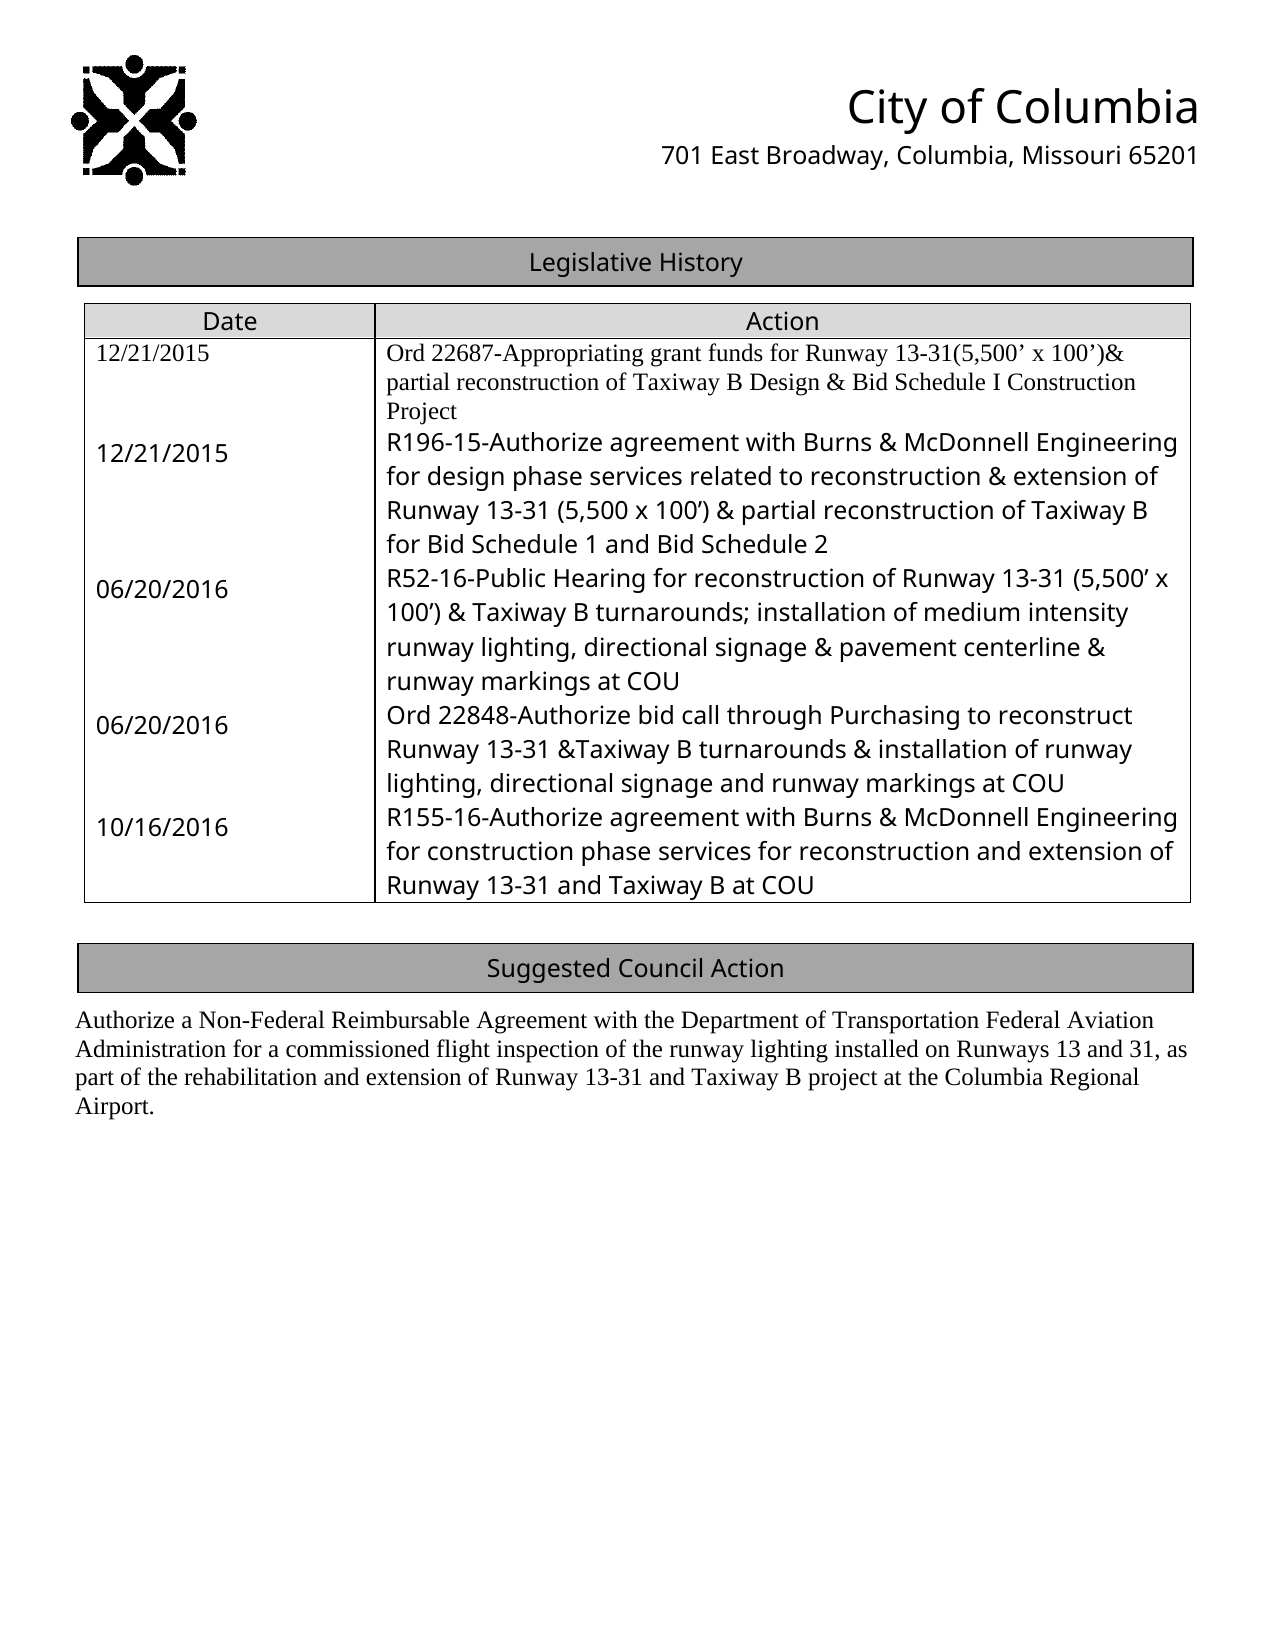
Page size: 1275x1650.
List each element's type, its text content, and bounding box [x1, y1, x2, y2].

table_header Action [376, 304, 1190, 337]
table_cell [376, 339, 1190, 902]
picture [67, 48, 201, 189]
table_header Date [85, 304, 374, 337]
